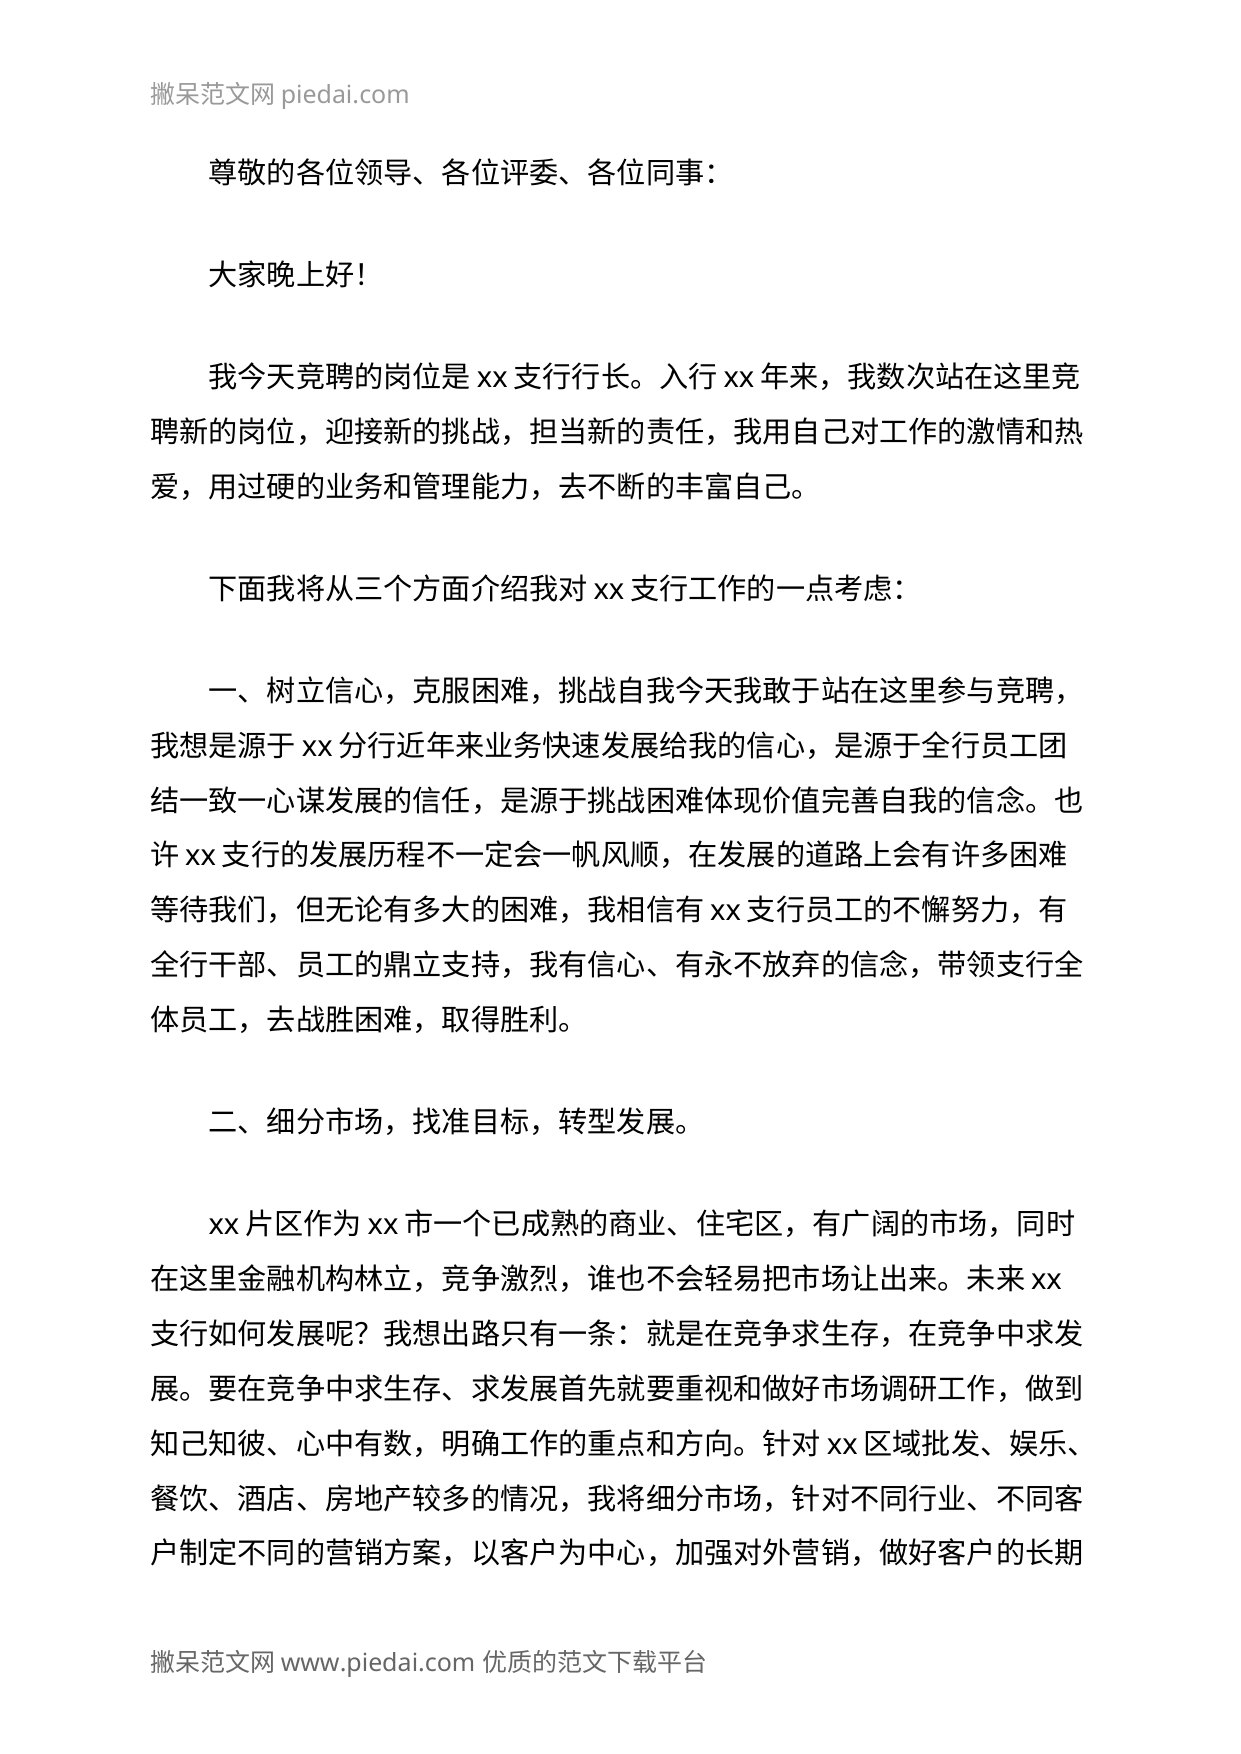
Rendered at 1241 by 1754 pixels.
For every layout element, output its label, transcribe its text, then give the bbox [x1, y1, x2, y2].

text 下面我将从三个方面介绍我对xx支行工作的一点考虑： [150, 565, 1090, 608]
text 一、树立信心，克服困难，挑战自我今天我敢于站在这里参与竞聘，我想是源于xx分行近年来业务快速发展给我的信心，是源于全行员工团结一致一心谋发展的信任，是源于挑战困难体现价值完善自我的信念。也许xx支行的发展历程不一定会一帆风顺，在发展的道路上会有许多困难等待我们，但无论有多大的困难，我相信有xx支行员工的不懈努力，有全行干部、员工的鼎立支持，我有信心、有永不放弃的信念，带领支行全体员工，去战胜困难，取得胜利。 [150, 667, 1090, 1039]
text 我今天竞聘的岗位是xx支行行长。入行xx年来，我数次站在这里竞聘新的岗位，迎接新的挑战，担当新的责任，我用自己对工作的激情和热爱，用过硬的业务和管理能力，去不断的丰富自己。 [150, 353, 1090, 506]
text 尊敬的各位领导、各位评委、各位同事： [150, 150, 1090, 192]
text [150, 1200, 1090, 1572]
text 大家晚上好！ [150, 252, 1090, 294]
text 二、细分市场，找准目标，转型发展。 [150, 1099, 1090, 1141]
